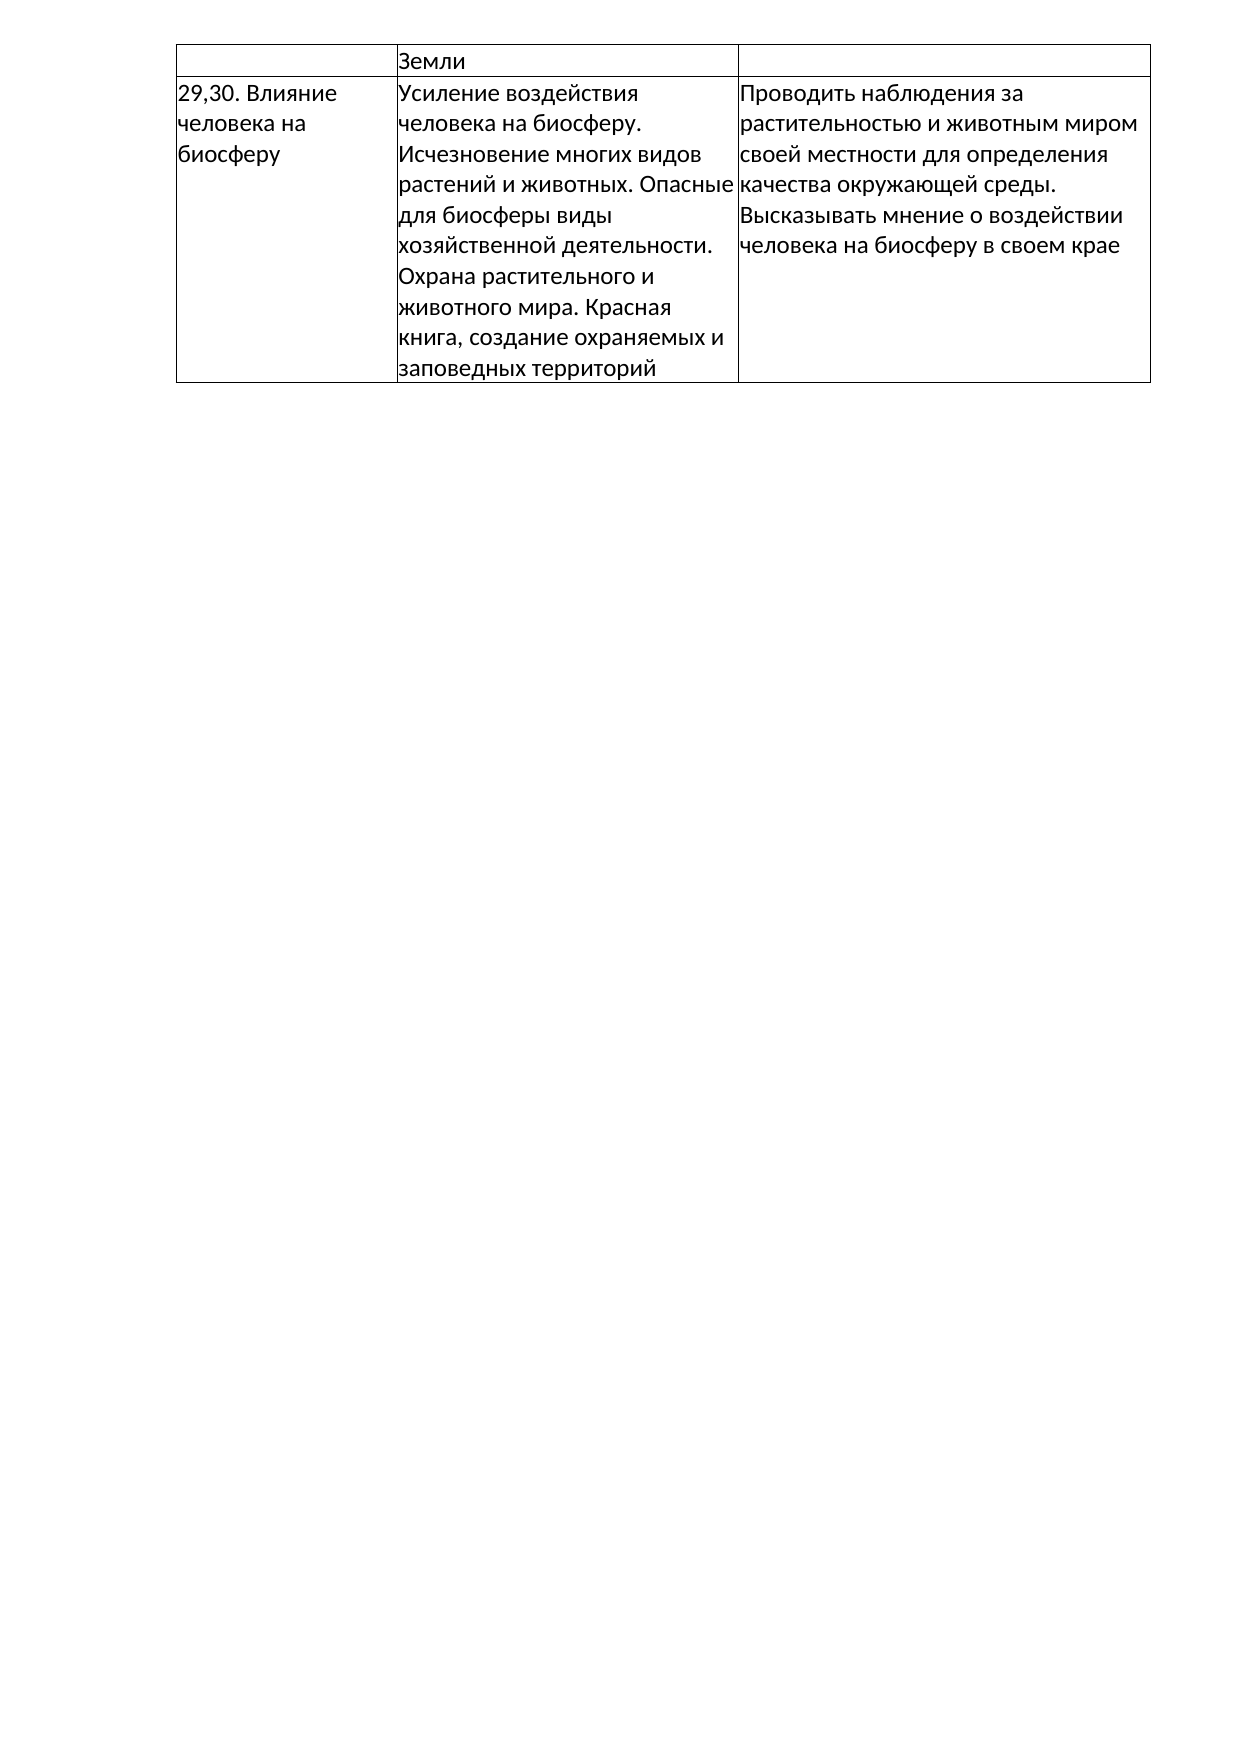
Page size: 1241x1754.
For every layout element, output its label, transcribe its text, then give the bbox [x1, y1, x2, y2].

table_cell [398, 45, 738, 76]
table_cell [739, 45, 1150, 76]
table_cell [177, 45, 397, 76]
table_cell Усиление воздействия человека на биосферу. Исчезновение многих видов растений и животных. Опасные для биосферы виды хозяйственной деятельности. Охрана растительного и животного мира. Красная книга, создание охраняемых и заповедных территорий [398, 77, 738, 382]
table_cell 29,30. Влияние человека на биосферу [177, 77, 397, 382]
table_cell Проводить наблюдения за растительностью и животным миром своей местности для определения качества окружающей среды. Высказывать мнение о воздействии человека на биосферу в своем крае [739, 77, 1150, 382]
